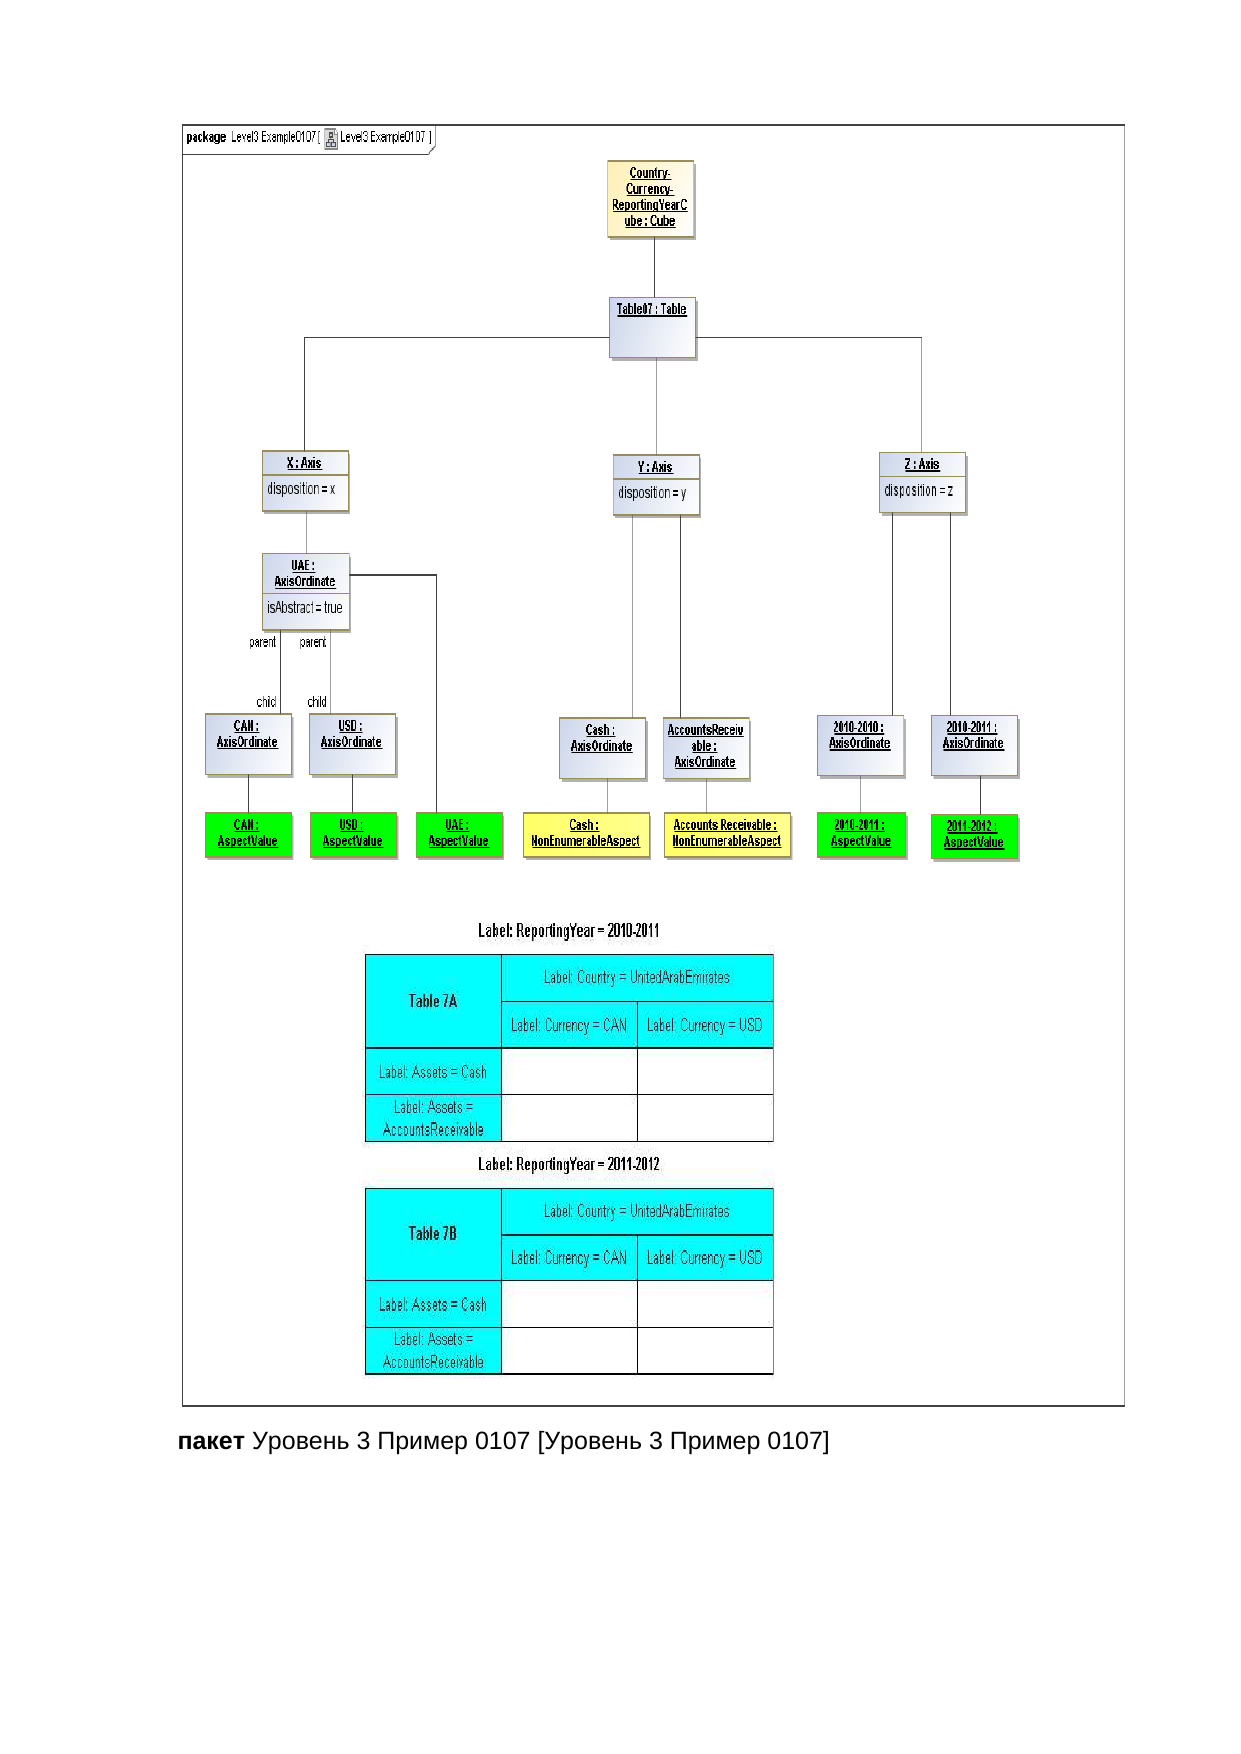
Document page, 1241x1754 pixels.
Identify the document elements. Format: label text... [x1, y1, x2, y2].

picture [177, 118, 1137, 1426]
text пакет Уровень 3 Пример 0107 [Уровень 3 Пример 0107] [177, 1426, 1152, 1454]
